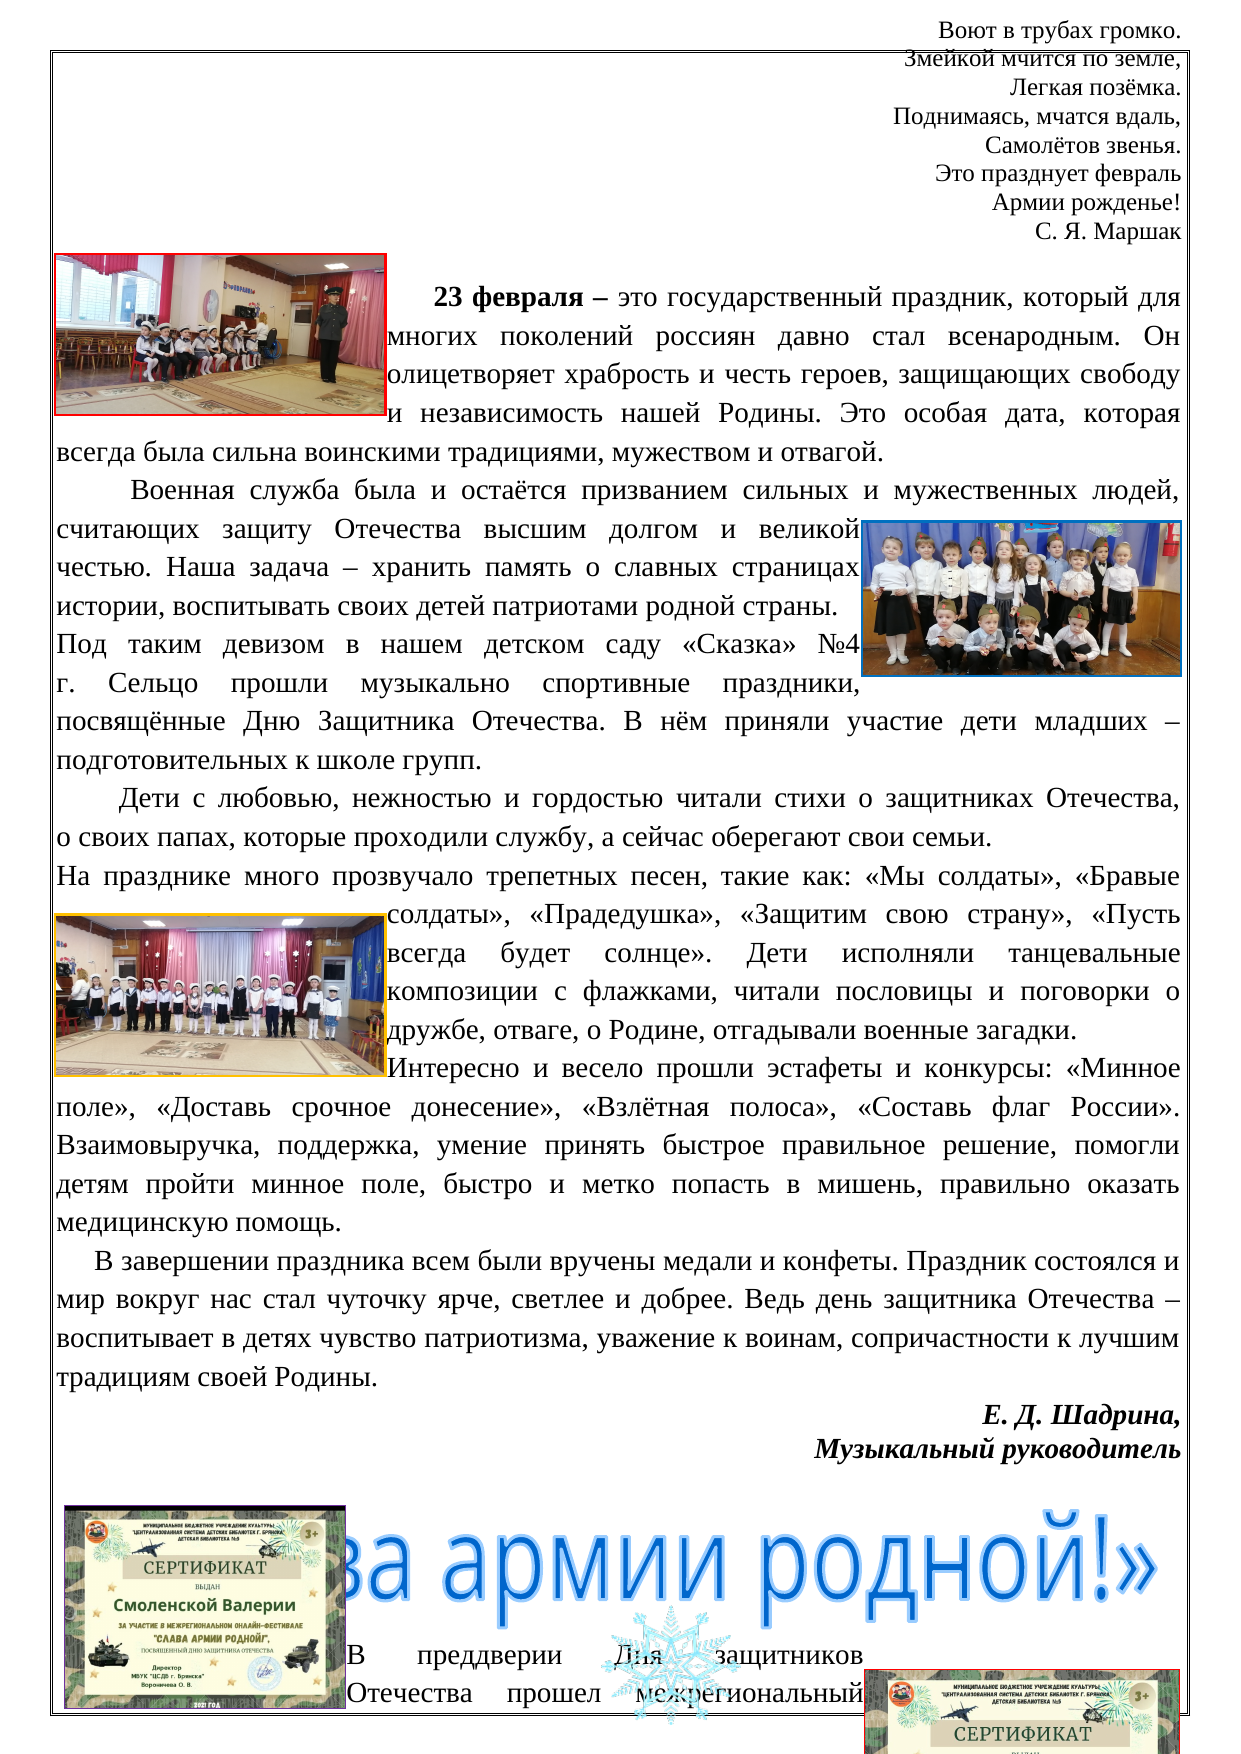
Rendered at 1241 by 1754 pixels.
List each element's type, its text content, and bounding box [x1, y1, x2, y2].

picture [56, 255, 384, 414]
text Самолётов звенья. [56, 130, 1181, 158]
text 23 февраля – это государственный праздник, который для многих поколений россиян давно стал всенародным. Он олицетворяет храбрость и честь героев, защищающих свободу и независимость нашей Родины. Это особая дата, которая всегда была сильна воинскими традициями, мужеством и отвагой. [56, 245, 1181, 467]
text Воют в трубах громко. [56, 15, 1181, 43]
text Легкая позёмка. [56, 72, 1181, 101]
text Е. Д. Шадрина, [56, 1397, 1181, 1431]
text Дети с любовью, нежностью и гордостью читали стихи о защитниках Отечества, о своих папах, которые проходили службу, а сейчас оберегают свои семьи. [56, 781, 1181, 853]
picture [600, 1605, 741, 1725]
text Поднимаясь, мчатся вдаль, [56, 101, 1181, 130]
picture [65, 1506, 345, 1708]
picture [865, 1670, 1179, 1754]
text Интересно и весело прошли эстафеты и конкурсы: «Минное поле», «Доставь срочное донесение», «Взлётная полоса», «Составь флаг России». Взаимовыручка, поддержка, умение принять быстрое правильное решение, помогли детям пройти минное поле, быстро и метко попасть в мишень, правильно оказать медицинскую помощь. [56, 1050, 1181, 1238]
text Это празднует февраль [56, 158, 1181, 187]
text В завершении праздника всем были вручены медали и конфеты. Праздник состоялся и мир вокруг нас стал чуточку ярче, светлее и добрее. Ведь день защитника Отечества – воспитывает в детях чувство патриотизма, уважение к воинам, сопричастности к лучшим традициям своей Родины. [56, 1243, 1181, 1392]
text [56, 1498, 1181, 1709]
text Армии рожденье! [56, 187, 1181, 216]
text С. Я. Маршак [56, 216, 1181, 245]
picture [56, 916, 384, 1075]
text Военная служба была и остаётся призванием сильных и мужественных людей, считающих защиту Отечества высшим долгом и великой честью. Наша задача – хранить память о славных страницах истории, воспитывать своих детей патриотами родной страны. [56, 472, 1181, 621]
text Под таким девизом в нашем детском саду «Сказка» №4 г. Сельцо прошли музыкально спортивные праздники, посвящённые Дню Защитника Отечества. В нём приняли участие дети младших – подготовительных к школе групп. [56, 626, 1181, 776]
text На празднике много прозвучало трепетных песен, такие как: «Мы солдаты», «Бравые солдаты», «Прадедушка», «Защитим свою страну», «Пусть всегда будет солнце». Дети исполняли танцевальные композиции с флажками, читали пословицы и поговорки о дружбе, отваге, о Родине, отгадывали военные загадки. [56, 858, 1181, 1045]
text Музыкальный руководитель [56, 1431, 1181, 1464]
text Змейкой мчится по земле, [56, 53, 1181, 72]
picture [863, 523, 1180, 675]
